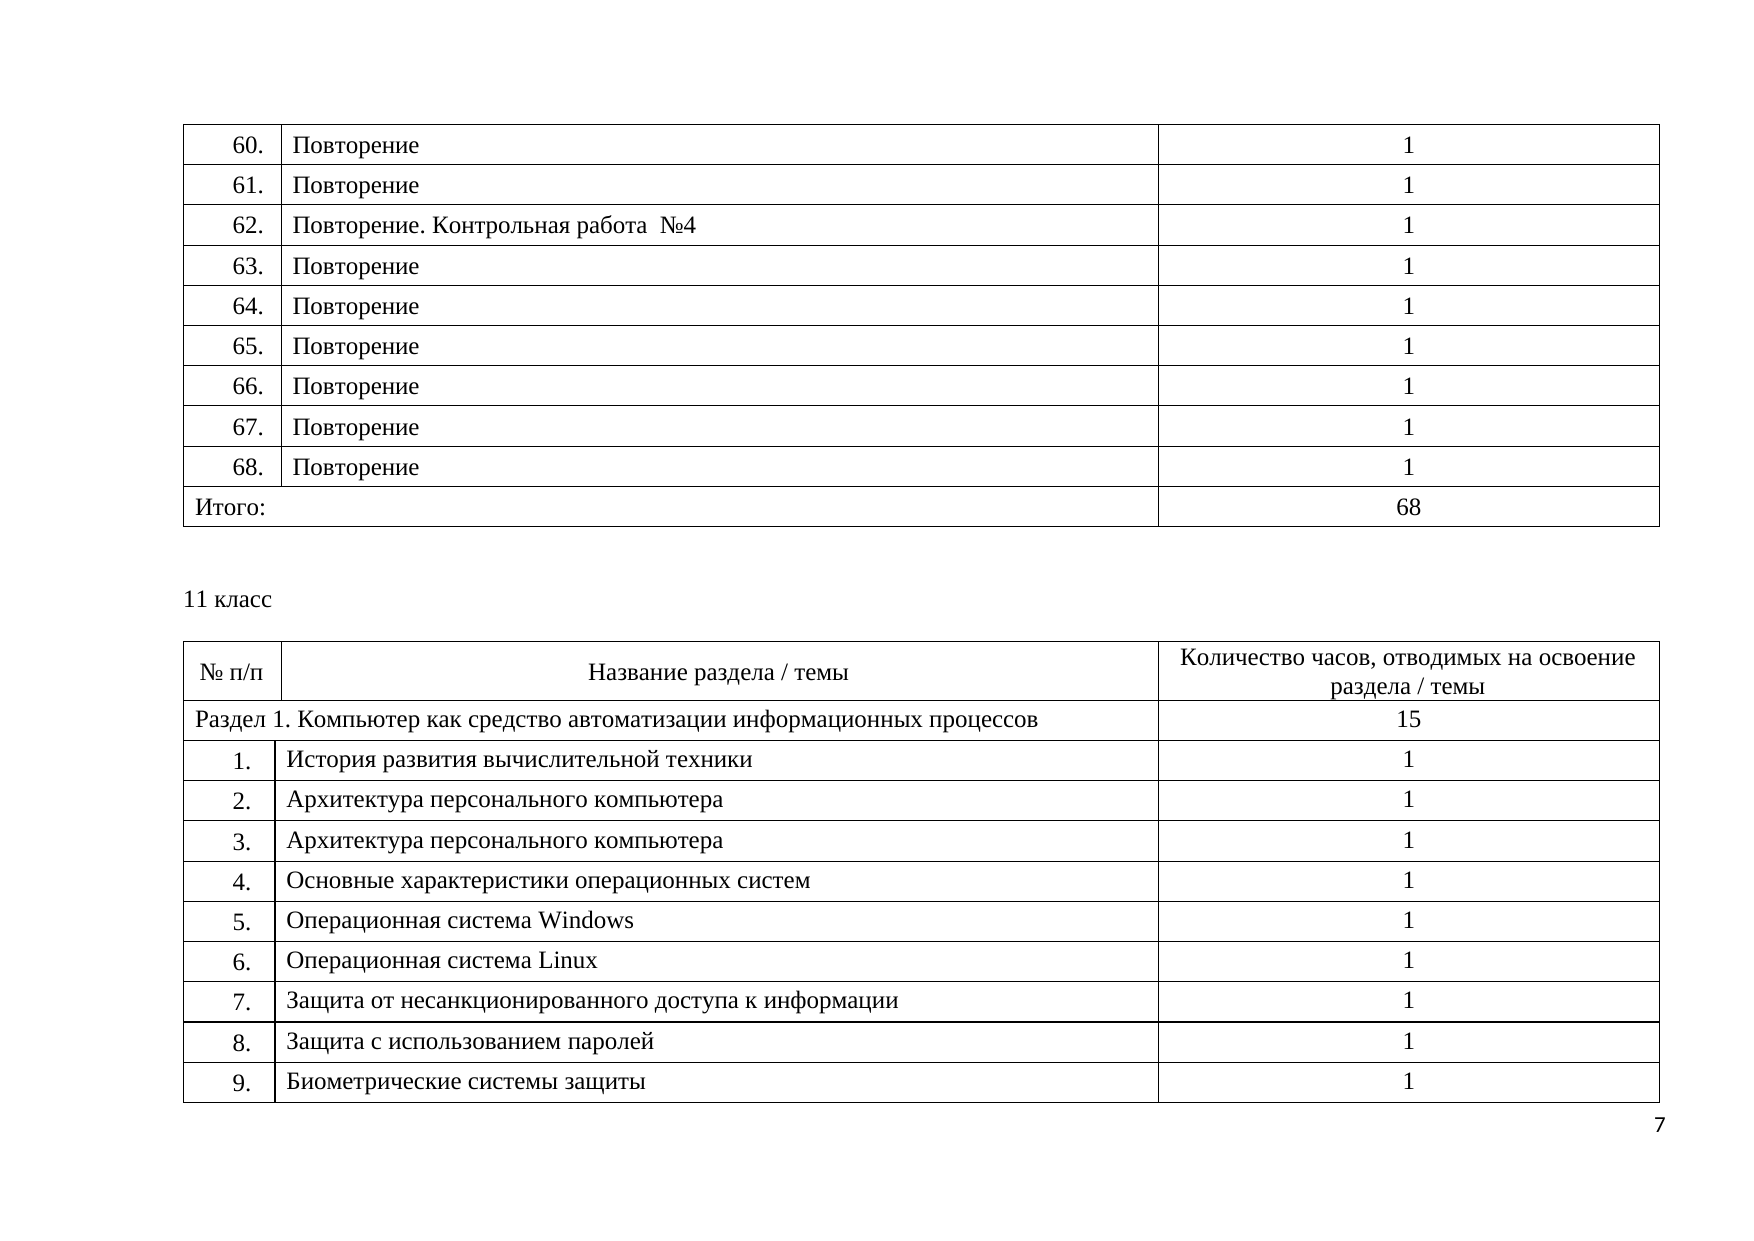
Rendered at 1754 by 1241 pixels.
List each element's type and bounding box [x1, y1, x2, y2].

table_header [177, 118, 1659, 1109]
